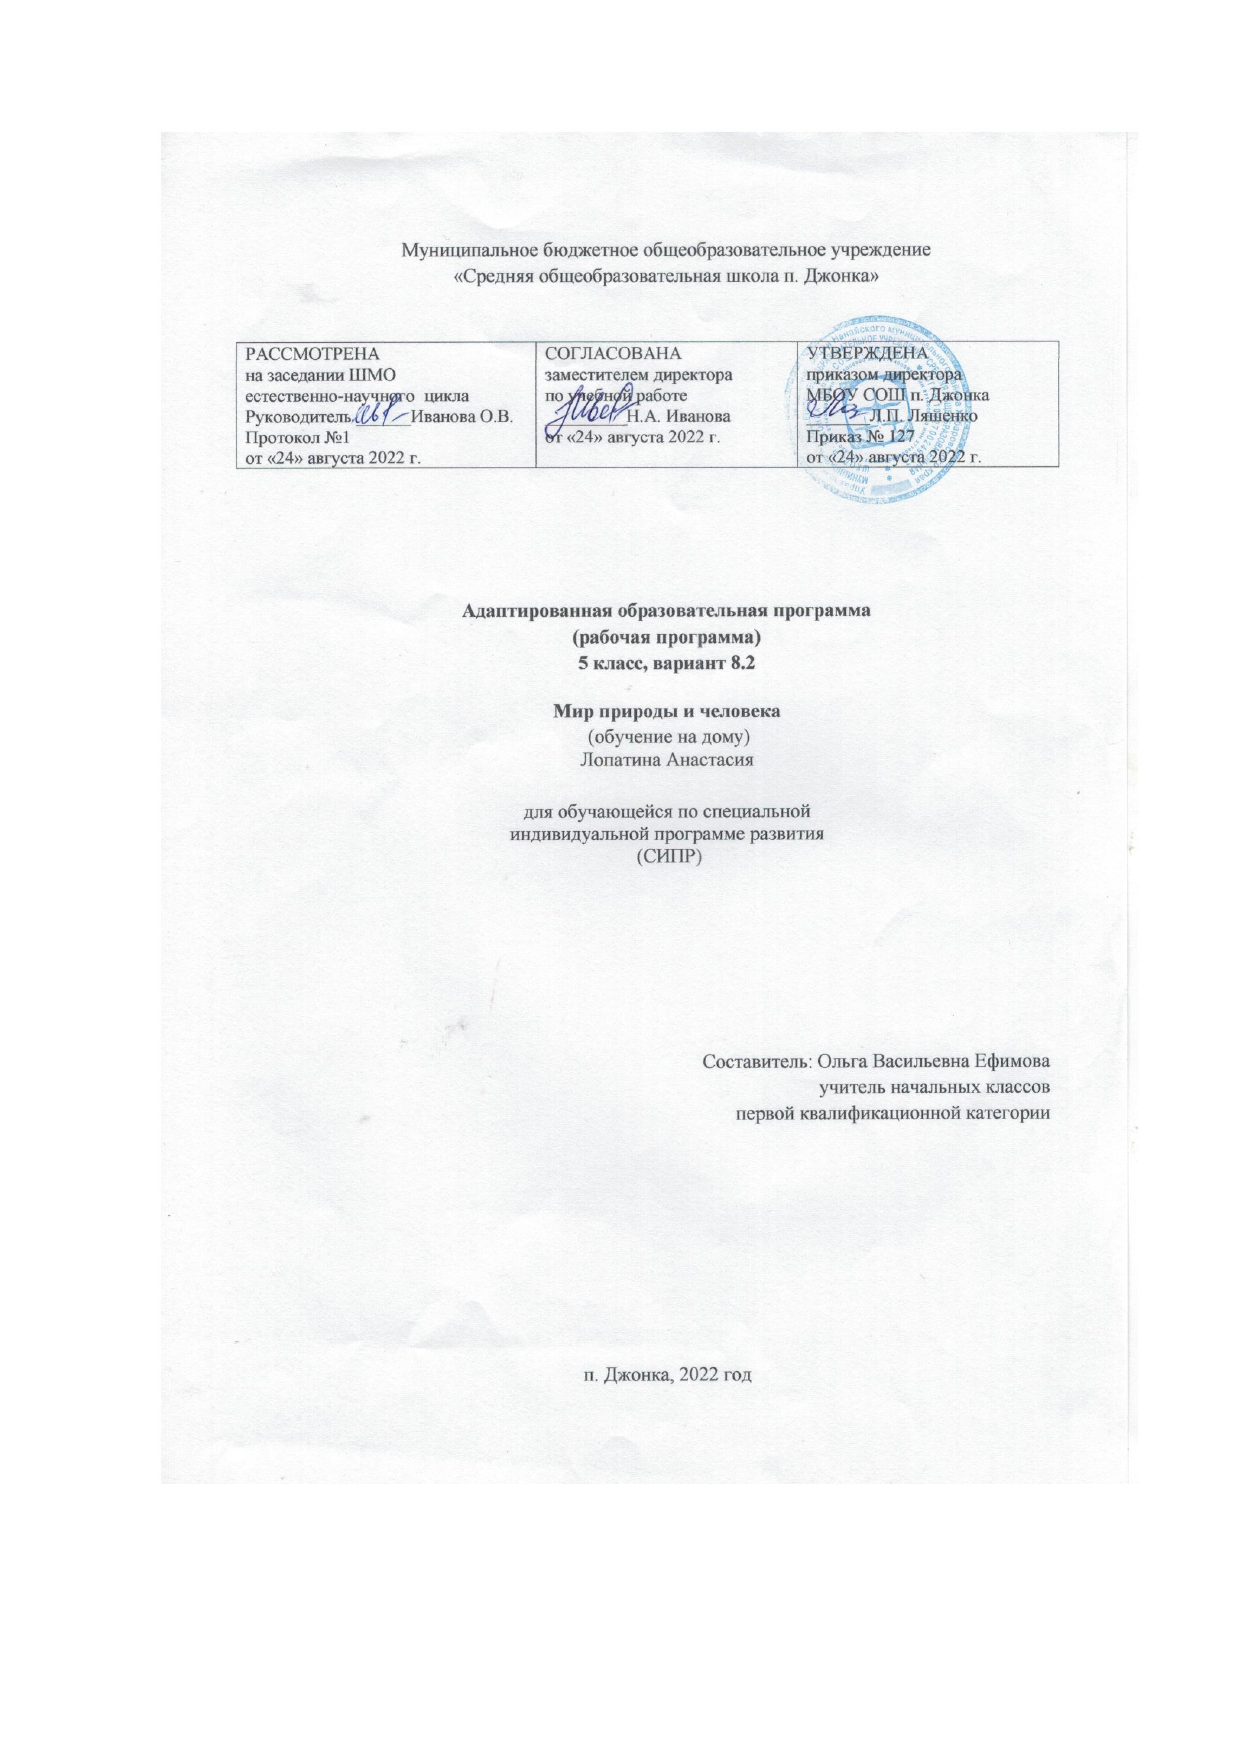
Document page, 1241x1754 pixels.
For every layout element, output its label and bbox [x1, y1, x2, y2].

picture [147, 118, 1152, 1499]
